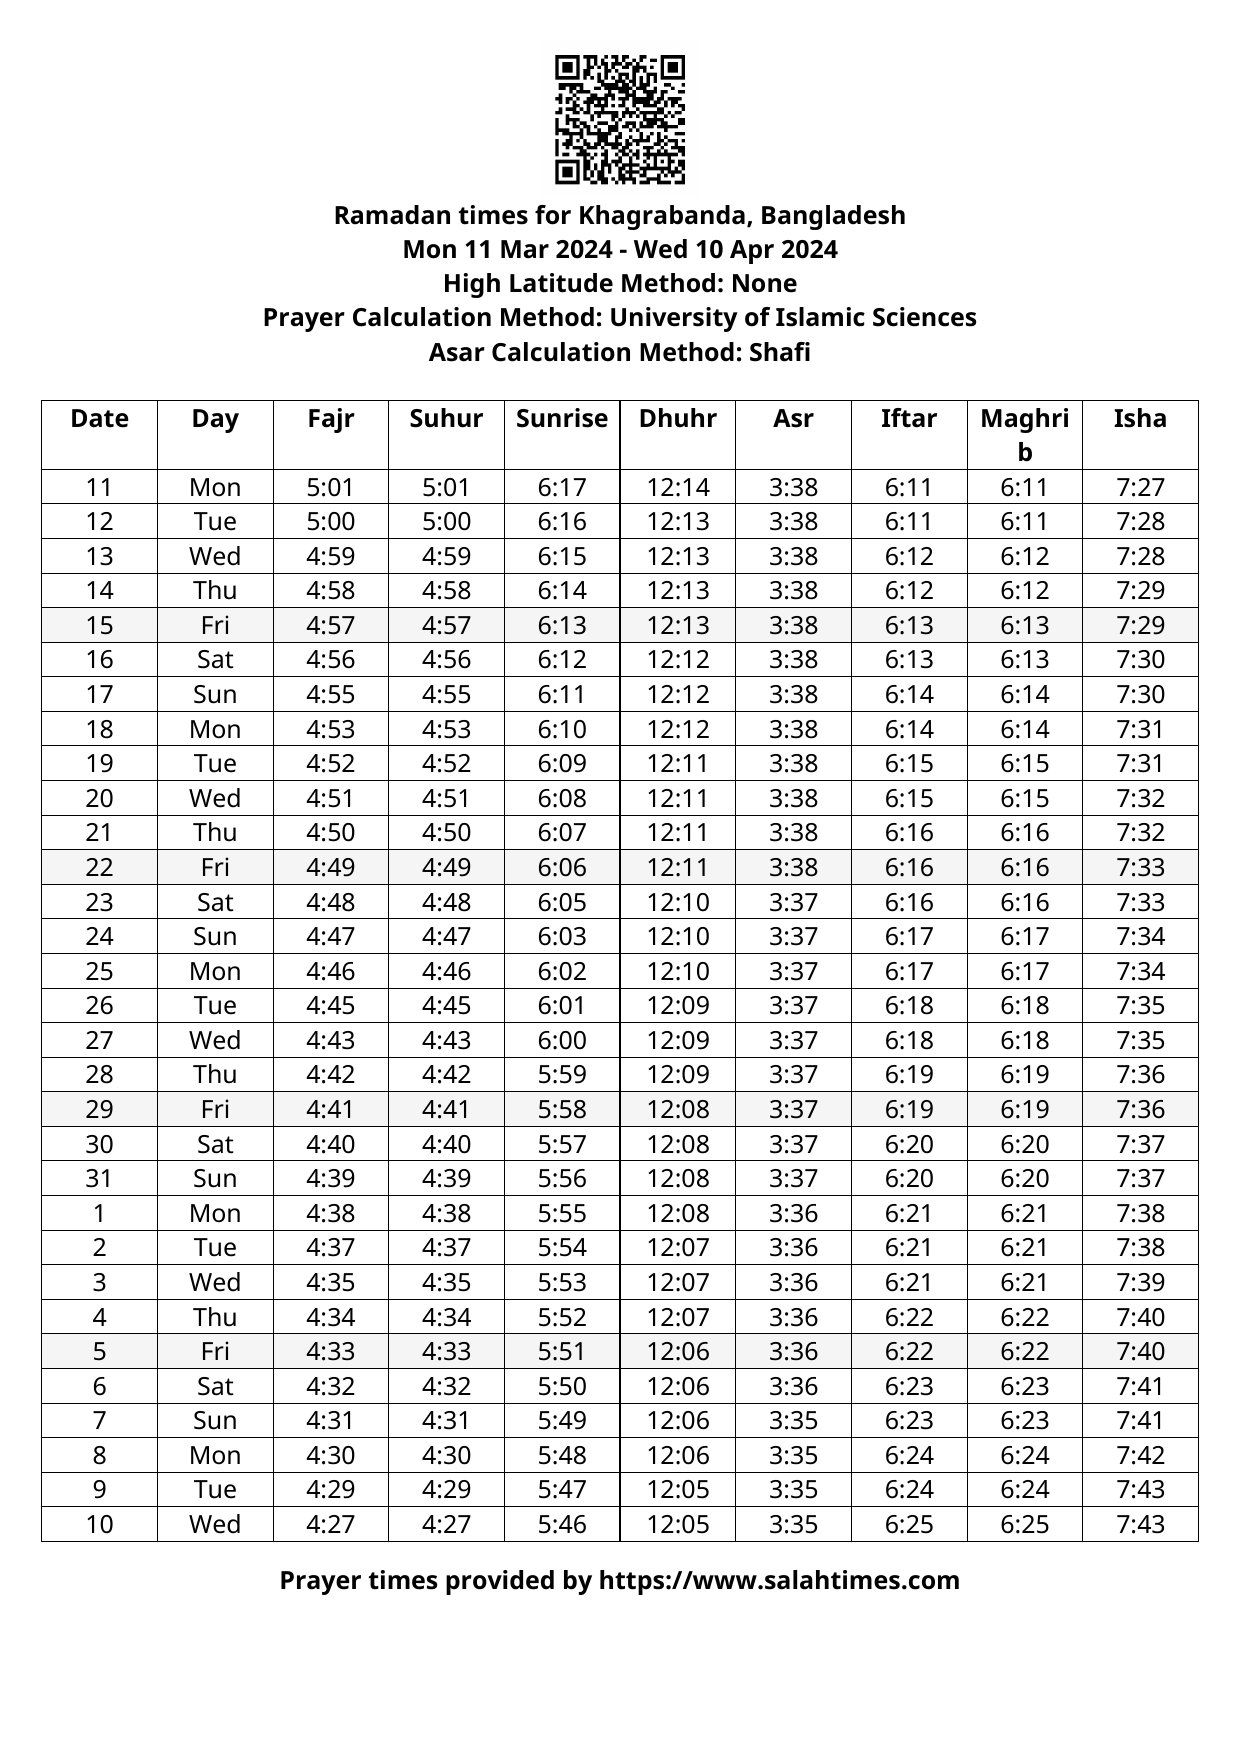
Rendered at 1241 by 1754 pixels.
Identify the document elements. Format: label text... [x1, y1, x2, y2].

table_cell 6:24 [852, 1473, 967, 1506]
table_cell 4:33 [274, 1334, 388, 1368]
table_cell 5:47 [505, 1473, 619, 1506]
table_cell 6:14 [505, 574, 619, 607]
table_cell 7:30 [1083, 677, 1198, 711]
table_cell 12:10 [621, 919, 735, 953]
table_cell 6:20 [852, 1161, 967, 1195]
table_header Dhuhr [621, 401, 735, 469]
table_cell 4:31 [274, 1404, 388, 1437]
table_cell 31 [42, 1161, 157, 1195]
table_cell 3:37 [736, 954, 851, 987]
table_cell 6 [42, 1369, 157, 1402]
table_cell 5:56 [505, 1161, 619, 1195]
table_cell Fri [158, 608, 273, 642]
table_cell 4:42 [389, 1058, 504, 1091]
table_cell 6:16 [505, 504, 619, 538]
table_cell 5:51 [505, 1334, 619, 1368]
table_cell 4:52 [274, 746, 388, 780]
table_cell 6:14 [968, 677, 1082, 711]
table_cell 4:38 [389, 1196, 504, 1229]
table_cell 5:57 [505, 1127, 619, 1160]
table_cell 12:09 [621, 989, 735, 1022]
table_cell 27 [42, 1023, 157, 1057]
table_cell 6:24 [968, 1438, 1082, 1472]
table_cell 4:43 [389, 1023, 504, 1057]
table_cell 6:11 [852, 504, 967, 538]
table_cell 6:13 [968, 643, 1082, 676]
table_cell 4:58 [274, 574, 388, 607]
table_cell 4:39 [274, 1161, 388, 1195]
table_cell 12:06 [621, 1404, 735, 1437]
table_cell 7:38 [1083, 1196, 1198, 1229]
table_cell 7:28 [1083, 504, 1198, 538]
table_cell 6:16 [852, 850, 967, 884]
table_cell 6:16 [968, 885, 1082, 918]
table_cell 7:30 [1083, 643, 1198, 676]
table_cell 3:38 [736, 816, 851, 849]
table_cell 7:28 [1083, 539, 1198, 572]
table_cell 7:27 [1083, 470, 1198, 503]
table_cell 19 [42, 746, 157, 780]
table_cell 4:57 [274, 608, 388, 642]
table_cell 3:35 [736, 1438, 851, 1472]
table_cell 4:31 [389, 1404, 504, 1437]
table_cell 4:48 [274, 885, 388, 918]
table_header Asr [736, 401, 851, 469]
table_cell 6:20 [968, 1161, 1082, 1195]
table_cell 12:12 [621, 643, 735, 676]
table_cell Thu [158, 574, 273, 607]
table_cell 6:12 [505, 643, 619, 676]
table_cell 3:37 [736, 1161, 851, 1195]
table_cell 6:21 [968, 1265, 1082, 1299]
table_cell 6:21 [852, 1231, 967, 1264]
table_cell 3:36 [736, 1300, 851, 1333]
table_cell 6:05 [505, 885, 619, 918]
table_cell 3:35 [736, 1507, 851, 1541]
table_cell 12:13 [621, 574, 735, 607]
table_cell Sun [158, 677, 273, 711]
table_cell 12:13 [621, 608, 735, 642]
table_cell 14 [42, 574, 157, 607]
table_cell 3:36 [736, 1265, 851, 1299]
table_cell 7:39 [1083, 1265, 1198, 1299]
table_cell 4:40 [389, 1127, 504, 1160]
table_cell 6:24 [852, 1438, 967, 1472]
table_cell Fri [158, 850, 273, 884]
table_cell 12:08 [621, 1127, 735, 1160]
text Ramadan times for Khagrabanda, Bangladesh [42, 198, 1198, 232]
text High Latitude Method: None [42, 266, 1198, 300]
table_header Day [158, 401, 273, 469]
table_cell 12:06 [621, 1369, 735, 1402]
table_cell Sun [158, 1404, 273, 1437]
table_cell 4:29 [274, 1473, 388, 1506]
table_cell 3:37 [736, 885, 851, 918]
table_cell 12:07 [621, 1265, 735, 1299]
table_cell 23 [42, 885, 157, 918]
table_cell 12:08 [621, 1161, 735, 1195]
table_cell 4:52 [389, 746, 504, 780]
table_cell Tue [158, 989, 273, 1022]
table_cell 30 [42, 1127, 157, 1160]
table_cell 12:12 [621, 712, 735, 745]
table_cell 6:17 [852, 919, 967, 953]
table_cell 7:38 [1083, 1231, 1198, 1264]
table_cell 6:00 [505, 1023, 619, 1057]
table_cell 6:19 [852, 1058, 967, 1091]
table_cell 6:17 [968, 954, 1082, 987]
table_cell Wed [158, 539, 273, 572]
table_cell Tue [158, 504, 273, 538]
table_cell 4:35 [274, 1265, 388, 1299]
table_cell 12:12 [621, 677, 735, 711]
table_cell 7:33 [1083, 885, 1198, 918]
table_cell 7:35 [1083, 1023, 1198, 1057]
table_cell 4:30 [274, 1438, 388, 1472]
table_cell 4:49 [389, 850, 504, 884]
table_cell 1 [42, 1196, 157, 1229]
table_cell 7:34 [1083, 954, 1198, 987]
table_header Iftar [852, 401, 967, 469]
table_cell 6:14 [852, 677, 967, 711]
table_cell 6:21 [968, 1231, 1082, 1264]
table_cell 6:23 [968, 1369, 1082, 1402]
table_cell 6:07 [505, 816, 619, 849]
table_header Date [42, 401, 157, 469]
table_cell Fri [158, 1334, 273, 1368]
table_cell 6:12 [852, 539, 967, 572]
table_cell 6:23 [852, 1404, 967, 1437]
table_cell Tue [158, 1473, 273, 1506]
table_cell 21 [42, 816, 157, 849]
table_cell 3:35 [736, 1404, 851, 1437]
table_cell 6:19 [968, 1092, 1082, 1126]
table_cell 5:49 [505, 1404, 619, 1437]
table_cell 3:38 [736, 470, 851, 503]
table_cell 4:56 [389, 643, 504, 676]
table_cell 6:15 [852, 746, 967, 780]
table_cell 7:33 [1083, 850, 1198, 884]
table_cell 6:13 [968, 608, 1082, 642]
table_cell 18 [42, 712, 157, 745]
table_cell 7:32 [1083, 816, 1198, 849]
table_cell 13 [42, 539, 157, 572]
table_cell 6:19 [968, 1058, 1082, 1091]
table_cell Fri [158, 1092, 273, 1126]
table_header Sunrise [505, 401, 619, 469]
table_cell 29 [42, 1092, 157, 1126]
table_cell 5 [42, 1334, 157, 1368]
table_cell 6:15 [852, 781, 967, 814]
table_cell 12:10 [621, 954, 735, 987]
table_cell 7 [42, 1404, 157, 1437]
table_cell 6:03 [505, 919, 619, 953]
table_cell 4:35 [389, 1265, 504, 1299]
table_cell 3:37 [736, 1092, 851, 1126]
table_cell 28 [42, 1058, 157, 1091]
table_cell 6:23 [852, 1369, 967, 1402]
table_cell 12:11 [621, 850, 735, 884]
table_cell 6:18 [968, 1023, 1082, 1057]
table_cell 4:41 [274, 1092, 388, 1126]
table_cell 3:37 [736, 919, 851, 953]
table_cell 4:58 [389, 574, 504, 607]
table_cell 6:22 [852, 1300, 967, 1333]
table_cell Mon [158, 954, 273, 987]
table_cell 4:45 [274, 989, 388, 1022]
table_cell Mon [158, 470, 273, 503]
table_cell 6:20 [968, 1127, 1082, 1160]
table_cell 7:29 [1083, 574, 1198, 607]
table_cell 6:01 [505, 989, 619, 1022]
table_cell 3:38 [736, 608, 851, 642]
table_cell 6:17 [968, 919, 1082, 953]
table_cell 6:08 [505, 781, 619, 814]
table_cell 6:16 [852, 885, 967, 918]
table_cell 4:59 [389, 539, 504, 572]
table_cell 12:11 [621, 781, 735, 814]
table_cell 25 [42, 954, 157, 987]
table_cell 7:34 [1083, 919, 1198, 953]
table_cell 6:17 [852, 954, 967, 987]
table_cell 3:36 [736, 1231, 851, 1264]
table_cell 4:32 [274, 1369, 388, 1402]
table_cell 6:11 [505, 677, 619, 711]
table_cell Mon [158, 1196, 273, 1229]
table_cell 7:40 [1083, 1300, 1198, 1333]
table_cell 6:10 [505, 712, 619, 745]
table_cell 6:12 [968, 539, 1082, 572]
table_cell 4:59 [274, 539, 388, 572]
table_cell 6:16 [968, 816, 1082, 849]
table_cell 7:31 [1083, 712, 1198, 745]
table_header Fajr [274, 401, 388, 469]
table_cell 5:46 [505, 1507, 619, 1541]
table_cell 3 [42, 1265, 157, 1299]
table_cell 4 [42, 1300, 157, 1333]
table_cell 7:31 [1083, 746, 1198, 780]
table_cell 5:01 [274, 470, 388, 503]
table_cell 12:13 [621, 504, 735, 538]
table_cell 15 [42, 608, 157, 642]
picture [542, 41, 699, 198]
table_cell 3:38 [736, 677, 851, 711]
table_header Maghrib [968, 401, 1082, 469]
table_cell 3:38 [736, 850, 851, 884]
table_cell 4:39 [389, 1161, 504, 1195]
table_cell 3:37 [736, 1023, 851, 1057]
table_cell 4:34 [274, 1300, 388, 1333]
table_cell 22 [42, 850, 157, 884]
table_cell 5:54 [505, 1231, 619, 1264]
text Mon 11 Mar 2024 - Wed 10 Apr 2024 [42, 232, 1198, 266]
table_cell 7:32 [1083, 781, 1198, 814]
table_cell 8 [42, 1438, 157, 1472]
table_cell 4:57 [389, 608, 504, 642]
table_cell 12:11 [621, 816, 735, 849]
table_cell 6:16 [852, 816, 967, 849]
table_cell Tue [158, 1231, 273, 1264]
table_cell 4:38 [274, 1196, 388, 1229]
table_header Suhur [389, 401, 504, 469]
table_cell 5:00 [389, 504, 504, 538]
table_cell 4:48 [389, 885, 504, 918]
table_cell 6:02 [505, 954, 619, 987]
table_cell 3:38 [736, 746, 851, 780]
table_cell 6:18 [852, 989, 967, 1022]
table_cell 6:15 [968, 781, 1082, 814]
text Prayer times provided by https://www.salahtimes.com [42, 1563, 1198, 1597]
table_cell 12:08 [621, 1092, 735, 1126]
table_cell 16 [42, 643, 157, 676]
table_cell Thu [158, 1300, 273, 1333]
table_cell 5:01 [389, 470, 504, 503]
table_cell 5:48 [505, 1438, 619, 1472]
table_cell 7:36 [1083, 1058, 1198, 1091]
table_cell 4:27 [274, 1507, 388, 1541]
table_cell 5:58 [505, 1092, 619, 1126]
table_cell 6:06 [505, 850, 619, 884]
table_cell 4:29 [389, 1473, 504, 1506]
table_cell 9 [42, 1473, 157, 1506]
text Prayer Calculation Method: University of Islamic Sciences [42, 300, 1198, 334]
table_cell 4:37 [274, 1231, 388, 1264]
table_cell 4:43 [274, 1023, 388, 1057]
table_cell 6:16 [968, 850, 1082, 884]
table_cell 7:36 [1083, 1092, 1198, 1126]
table_cell 6:18 [852, 1023, 967, 1057]
table_cell 7:37 [1083, 1161, 1198, 1195]
table_cell 6:25 [852, 1507, 967, 1541]
table_cell 4:46 [274, 954, 388, 987]
table_cell 6:11 [968, 504, 1082, 538]
table_cell 7:29 [1083, 608, 1198, 642]
table_cell 4:30 [389, 1438, 504, 1472]
table_cell 5:50 [505, 1369, 619, 1402]
table_cell Wed [158, 1023, 273, 1057]
table_cell 4:56 [274, 643, 388, 676]
table_cell 12 [42, 504, 157, 538]
table_cell Wed [158, 1265, 273, 1299]
table_cell 6:17 [505, 470, 619, 503]
table_cell Sun [158, 1161, 273, 1195]
table_header Isha [1083, 401, 1198, 469]
table_cell 4:55 [389, 677, 504, 711]
table_cell 6:15 [968, 746, 1082, 780]
table_cell Sat [158, 1127, 273, 1160]
table_cell Thu [158, 1058, 273, 1091]
table_cell 7:40 [1083, 1334, 1198, 1368]
table_cell 7:37 [1083, 1127, 1198, 1160]
table_cell 7:41 [1083, 1369, 1198, 1402]
table_cell 4:50 [389, 816, 504, 849]
table_cell 3:38 [736, 712, 851, 745]
table_cell 4:45 [389, 989, 504, 1022]
table_cell 3:38 [736, 781, 851, 814]
table_cell 6:14 [968, 712, 1082, 745]
table_cell Tue [158, 746, 273, 780]
table_cell 4:53 [389, 712, 504, 745]
table_cell 6:11 [852, 470, 967, 503]
table_cell 12:06 [621, 1334, 735, 1368]
table_cell 4:51 [274, 781, 388, 814]
table_cell 6:13 [852, 608, 967, 642]
table_cell Sat [158, 1369, 273, 1402]
table_cell 3:36 [736, 1196, 851, 1229]
table_cell 4:42 [274, 1058, 388, 1091]
table_cell 3:36 [736, 1369, 851, 1402]
table_cell 6:21 [852, 1265, 967, 1299]
table_cell 12:05 [621, 1473, 735, 1506]
table_cell 12:09 [621, 1023, 735, 1057]
table_cell Mon [158, 1438, 273, 1472]
table_cell 4:40 [274, 1127, 388, 1160]
table_cell 4:55 [274, 677, 388, 711]
table_cell Sun [158, 919, 273, 953]
table_cell 4:47 [389, 919, 504, 953]
table_cell Wed [158, 781, 273, 814]
table_cell 3:37 [736, 1058, 851, 1091]
table_cell Sat [158, 643, 273, 676]
table_cell 4:51 [389, 781, 504, 814]
table_cell 7:43 [1083, 1473, 1198, 1506]
table_cell 4:41 [389, 1092, 504, 1126]
table_cell 5:53 [505, 1265, 619, 1299]
table_cell 4:47 [274, 919, 388, 953]
table_cell 6:12 [968, 574, 1082, 607]
table_cell 6:22 [968, 1334, 1082, 1368]
table_cell 6:22 [968, 1300, 1082, 1333]
table_cell 3:38 [736, 643, 851, 676]
table_cell 6:25 [968, 1507, 1082, 1541]
table_cell 6:21 [852, 1196, 967, 1229]
table_cell 12:07 [621, 1231, 735, 1264]
table_cell 10 [42, 1507, 157, 1541]
table_cell 12:13 [621, 539, 735, 572]
table_cell 6:20 [852, 1127, 967, 1160]
table_cell 3:35 [736, 1473, 851, 1506]
table_cell 4:37 [389, 1231, 504, 1264]
table_cell 12:14 [621, 470, 735, 503]
table_cell 4:46 [389, 954, 504, 987]
table_cell 7:42 [1083, 1438, 1198, 1472]
table_cell Wed [158, 1507, 273, 1541]
table_cell 6:22 [852, 1334, 967, 1368]
table_cell 3:37 [736, 989, 851, 1022]
table_cell 6:18 [968, 989, 1082, 1022]
table_cell 7:43 [1083, 1507, 1198, 1541]
table_cell 3:36 [736, 1334, 851, 1368]
table_cell 12:06 [621, 1438, 735, 1472]
table_cell 4:34 [389, 1300, 504, 1333]
table_cell 12:09 [621, 1058, 735, 1091]
table_cell 4:27 [389, 1507, 504, 1541]
table_cell 17 [42, 677, 157, 711]
table_cell 12:08 [621, 1196, 735, 1229]
table_cell 6:15 [505, 539, 619, 572]
table_cell 5:59 [505, 1058, 619, 1091]
table_cell 12:07 [621, 1300, 735, 1333]
table_cell 6:24 [968, 1473, 1082, 1506]
table_cell 6:13 [852, 643, 967, 676]
table_cell 4:33 [389, 1334, 504, 1368]
table_cell 6:13 [505, 608, 619, 642]
table_cell 12:10 [621, 885, 735, 918]
table_cell 6:14 [852, 712, 967, 745]
table_cell Mon [158, 712, 273, 745]
table_cell 26 [42, 989, 157, 1022]
table_cell 7:41 [1083, 1404, 1198, 1437]
table_cell 6:11 [968, 470, 1082, 503]
table_cell 3:38 [736, 574, 851, 607]
table_cell 5:52 [505, 1300, 619, 1333]
table_cell 20 [42, 781, 157, 814]
table_cell Sat [158, 885, 273, 918]
table_cell Thu [158, 816, 273, 849]
table_cell 4:50 [274, 816, 388, 849]
table_cell 6:09 [505, 746, 619, 780]
table_cell 5:00 [274, 504, 388, 538]
table_cell 5:55 [505, 1196, 619, 1229]
table_cell 6:12 [852, 574, 967, 607]
table_cell 3:38 [736, 504, 851, 538]
table_cell 2 [42, 1231, 157, 1264]
table_cell 3:37 [736, 1127, 851, 1160]
table_cell 4:49 [274, 850, 388, 884]
table_cell 11 [42, 470, 157, 503]
table_cell 24 [42, 919, 157, 953]
table_cell 6:23 [968, 1404, 1082, 1437]
table_cell 12:05 [621, 1507, 735, 1541]
table_cell 12:11 [621, 746, 735, 780]
table_cell 6:21 [968, 1196, 1082, 1229]
table_cell 3:38 [736, 539, 851, 572]
table_cell 6:19 [852, 1092, 967, 1126]
table_cell 4:32 [389, 1369, 504, 1402]
text Asar Calculation Method: Shafi [42, 334, 1198, 368]
table_cell 4:53 [274, 712, 388, 745]
table_cell 7:35 [1083, 989, 1198, 1022]
